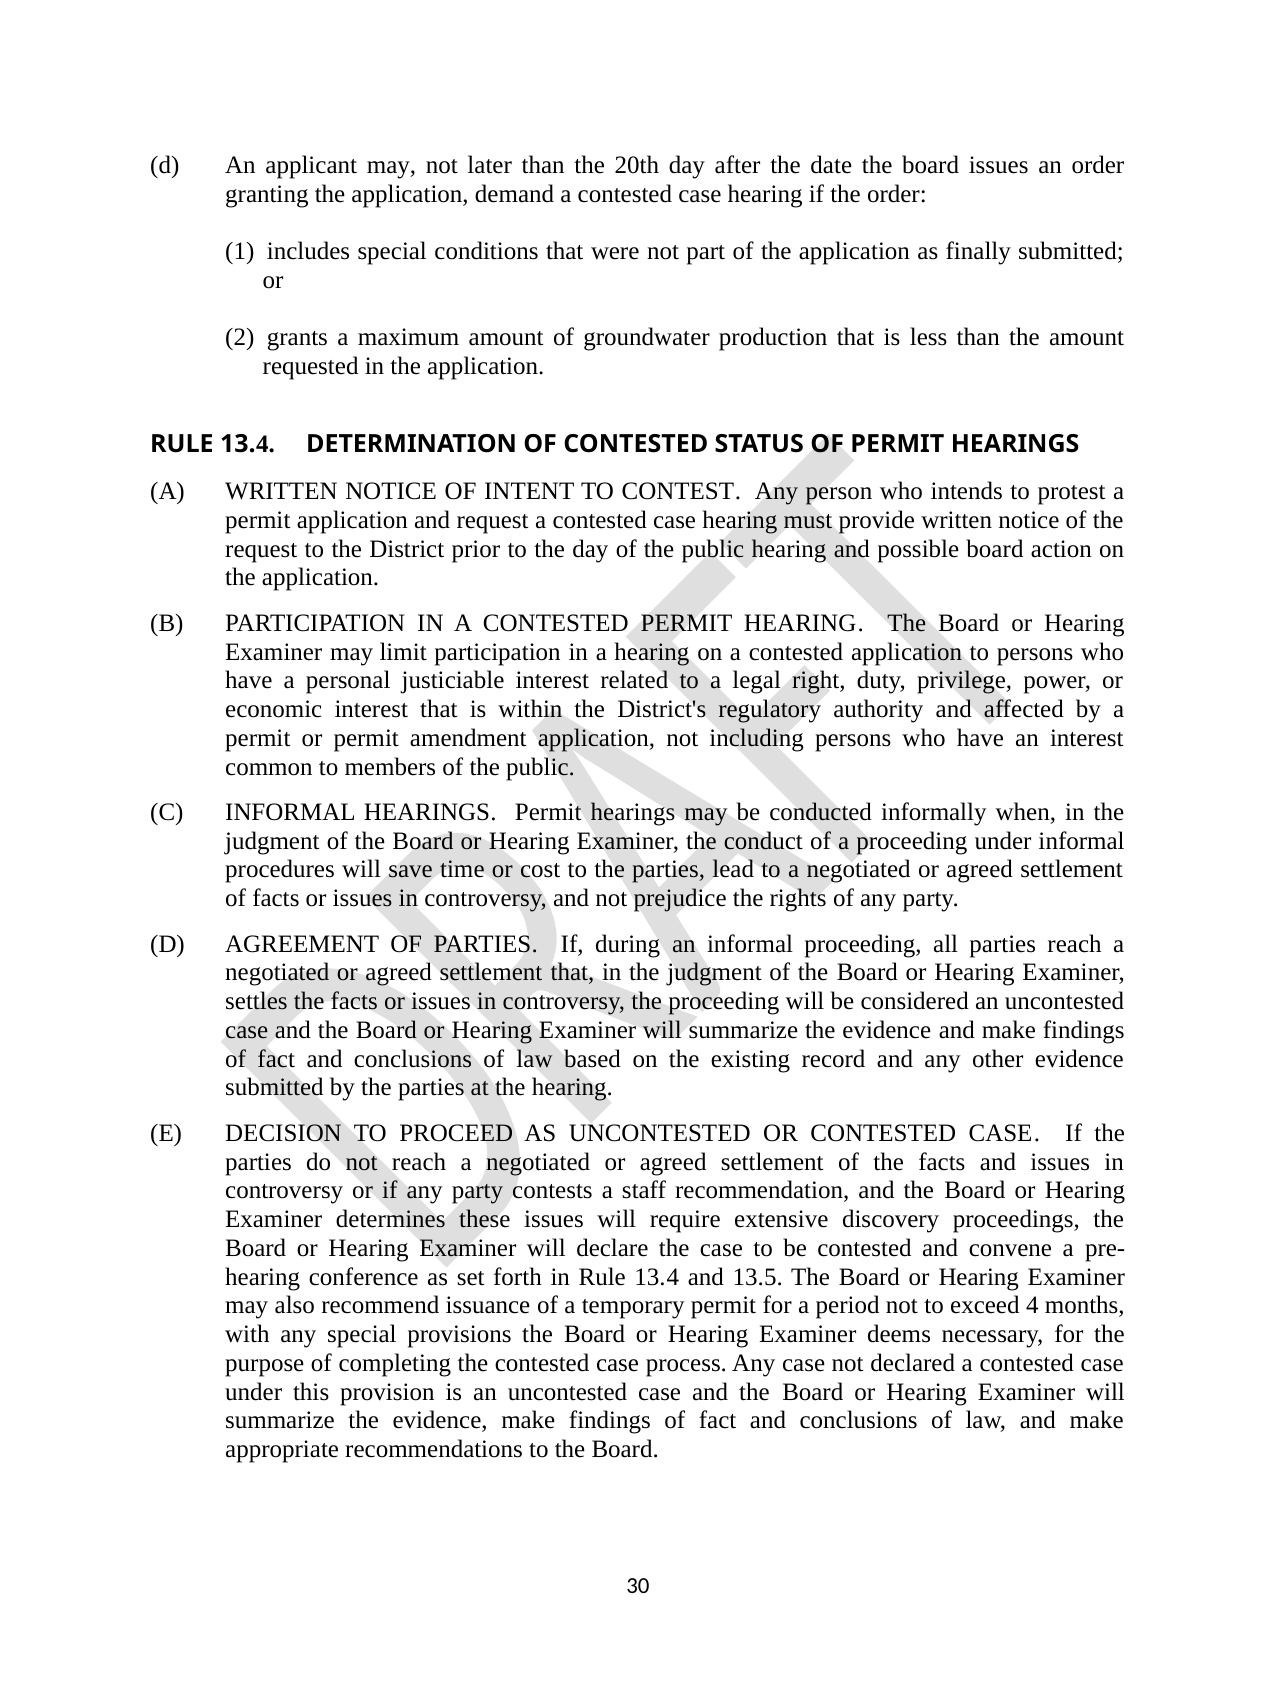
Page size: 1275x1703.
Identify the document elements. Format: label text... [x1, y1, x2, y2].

text (1) includes special conditions that were not part of the application as finally submitted; or [225, 236, 1125, 294]
list Agreement of Parties. If, during an informal proceeding, all parties reach a negotiated or agreed settlement that, in the judgment of the Board or Hearing Examiner, settles the facts or issues in controversy, the proceeding will be considered an uncontested case and the Board or Hearing Examiner will summarize the evidence and make findings of fact and conclusions of law based on the existing record and any other evidence submitted by the parties at the hearing. [150, 929, 1125, 1101]
list Participation in a Contested Permit Hearing. The Board or Hearing Examiner may limit participation in a hearing on a contested application to persons who have a personal justiciable interest related to a legal right, duty, privilege, power, or economic interest that is within the District's regulatory authority and affected by a permit or permit amendment application, not including persons who have an interest common to members of the public. [150, 608, 1125, 780]
text RULE 13.4. Determination of Contested Status of Permit Hearings [150, 425, 1125, 459]
list Informal Hearings. Permit hearings may be conducted informally when, in the judgment of the Board or Hearing Examiner, the conduct of a proceeding under informal procedures will save time or cost to the parties, lead to a negotiated or agreed settlement of facts or issues in controversy, and not prejudice the rights of any party. [150, 797, 1125, 912]
text (d) An applicant may, not later than the 20th day after the date the board issues an order granting the application, demand a contested case hearing if the order: [150, 150, 1125, 207]
list Written Notice of Intent to Contest. Any person who intends to protest a permit application and request a contested case hearing must provide written notice of the request to the District prior to the day of the public hearing and possible board action on the application. [150, 476, 1125, 591]
text (2) grants a maximum amount of groundwater production that is less than the amount requested in the application. [225, 322, 1125, 380]
list Decision to Proceed as Uncontested or Contested Case. If the parties do not reach a negotiated or agreed settlement of the facts and issues in controversy or if any party contests a staff recommendation, and the Board or Hearing Examiner determines these issues will require extensive discovery proceedings, the Board or Hearing Examiner will declare the case to be contested and convene a pre-hearing conference as set forth in Rule 13.4 and 13.5. The Board or Hearing Examiner may also recommend issuance of a temporary permit for a period not to exceed 4 months, with any special provisions the Board or Hearing Examiner deems necessary, for the purpose of completing the contested case process. Any case not declared a contested case under this provision is an uncontested case and the Board or Hearing Examiner will summarize the evidence, make findings of fact and conclusions of law, and make appropriate recommendations to the Board. [150, 1118, 1125, 1463]
